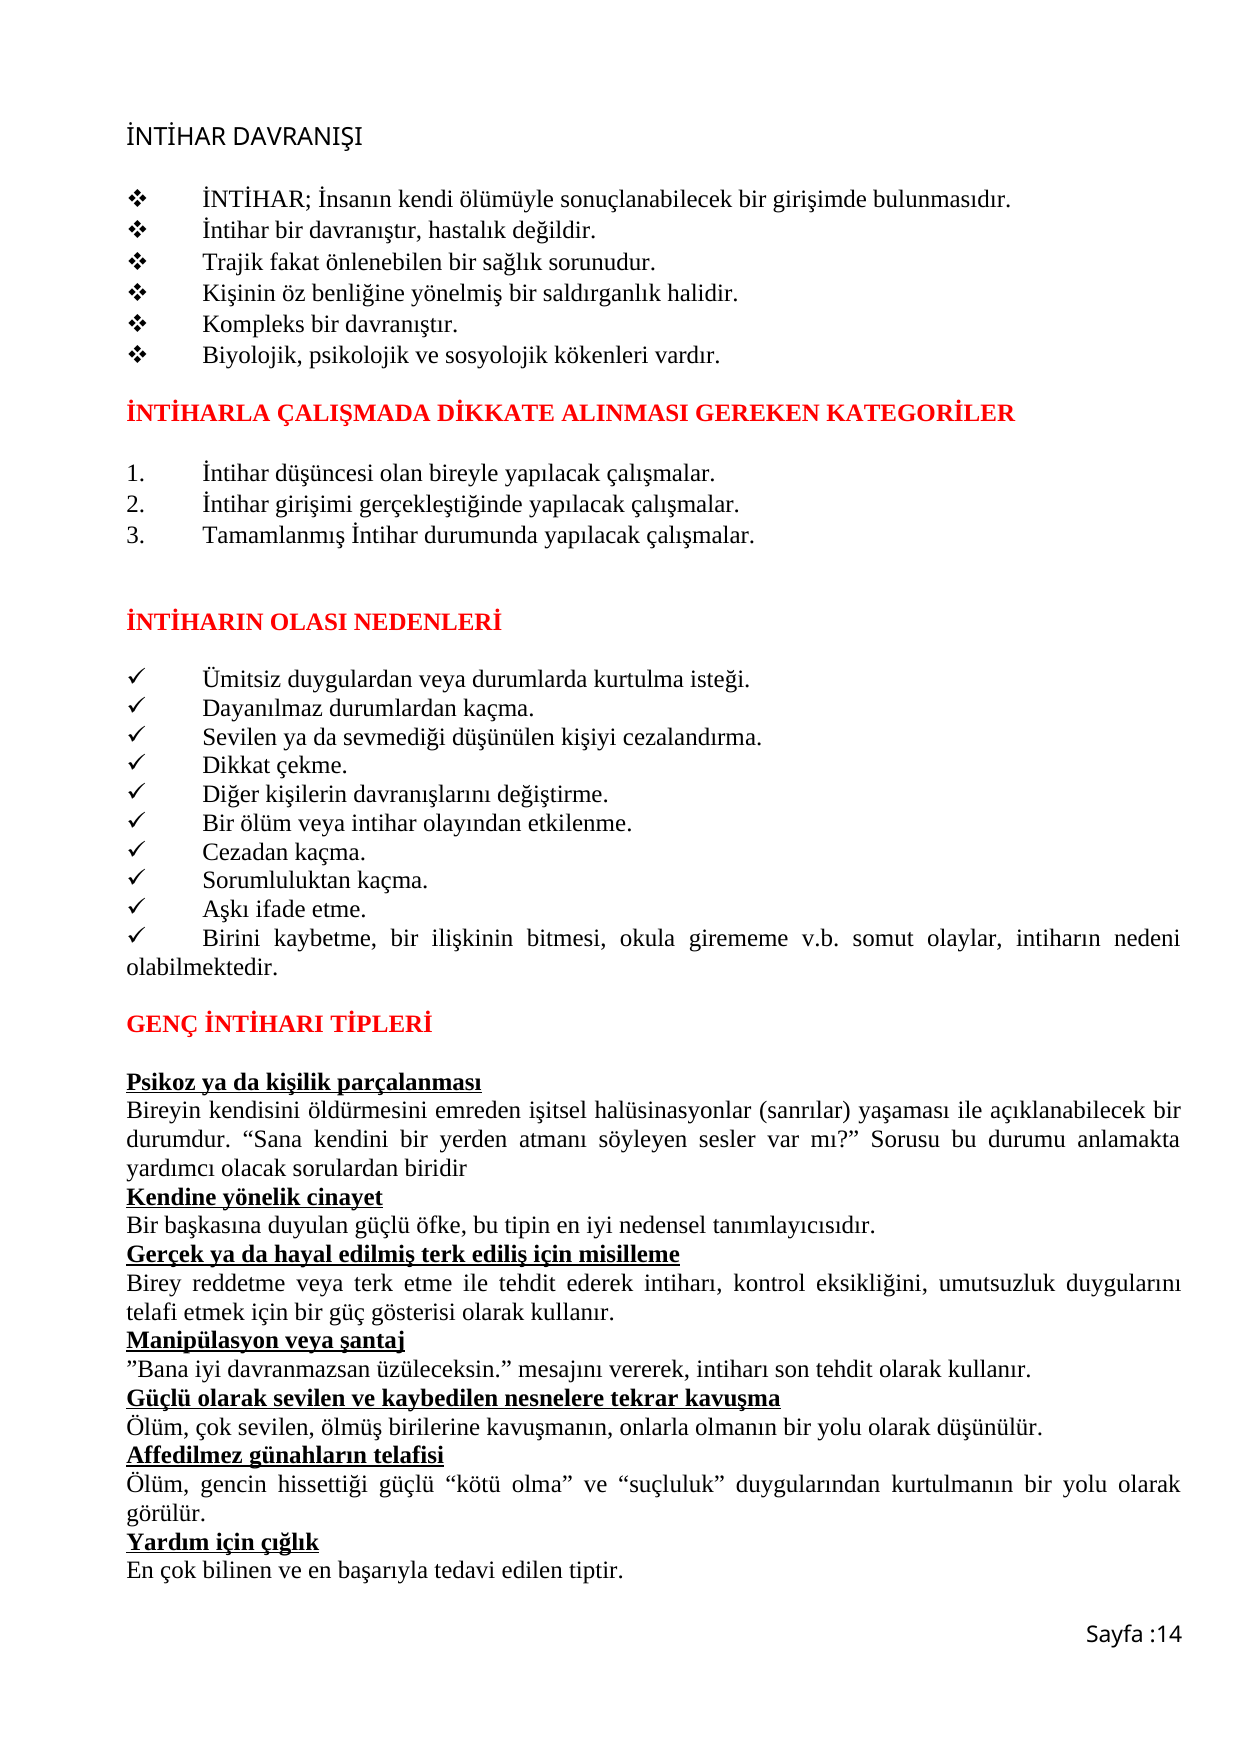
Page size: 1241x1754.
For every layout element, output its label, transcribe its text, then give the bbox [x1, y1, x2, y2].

text Ölüm, çok sevilen, ölmüş birilerine kavuşmanın, onlarla olmanın bir yolu olarak düşünülür. [126, 1412, 1182, 1440]
list Birini kaybetme, bir ilişkinin bitmesi, okula girememe v.b. somut olaylar, intiharın nedeni olabilmektedir. [126, 923, 1182, 980]
text Yardım için çığlık [126, 1527, 1182, 1555]
text Birey reddetme veya terk etme ile tehdit ederek intiharı, kontrol eksikliğini, umutsuzluk duygularını telafi etmek için bir güç gösterisi olarak kullanır. [126, 1268, 1182, 1325]
text Bireyin kendisini öldürmesini emreden işitsel halüsinasyonlar (sanrılar) yaşaması ile açıklanabilecek bir durumdur. “Sana kendini bir yerden atmanı söyleyen sesler var mı?” Sorusu bu durumu anlamakta yardımcı olacak sorulardan biridir [126, 1095, 1182, 1182]
list Bir ölüm veya intihar olayından etkilenme. [126, 808, 1182, 837]
text Affedilmez günahların telafisi [126, 1440, 1182, 1469]
list Trajik fakat önlenebilen bir sağlık sorunudur. [126, 247, 1182, 275]
text En çok bilinen ve en başarıyla tedavi edilen tiptir. [126, 1555, 1182, 1584]
list Ümitsiz duygulardan veya durumlarda kurtulma isteği. [126, 664, 1182, 693]
text Güçlü olarak sevilen ve kaybedilen nesnelere tekrar kavuşma [126, 1383, 1182, 1412]
text İNTİHARLA ÇALIŞMADA DİKKATE ALINMASI GEREKEN KATEGORİLER [126, 398, 1182, 427]
list Biyolojik, psikolojik ve sosyolojik kökenleri vardır. [126, 340, 1182, 369]
text GENÇ İNTİHARI TİPLERİ [126, 1009, 1182, 1038]
list İntihar düşüncesi olan bireyle yapılacak çalışmalar. [126, 458, 1182, 487]
list Sorumluluktan kaçma. [126, 865, 1182, 894]
list Diğer kişilerin davranışlarını değiştirme. [126, 779, 1182, 808]
list İntihar girişimi gerçekleştiğinde yapılacak çalışmalar. [126, 489, 1182, 518]
text Psikoz ya da kişilik parçalanması [126, 1067, 1182, 1095]
list İntihar bir davranıştır, hastalık değildir. [126, 215, 1182, 244]
text İNTİHAR DAVRANIŞI [126, 119, 1182, 153]
text İNTİHARIN OLASI NEDENLERİ [126, 607, 1182, 635]
text Kendine yönelik cinayet [126, 1182, 1182, 1210]
list Cezadan kaçma. [126, 837, 1182, 865]
list Dikkat çekme. [126, 750, 1182, 779]
list Aşkı ifade etme. [126, 894, 1182, 923]
text Gerçek ya da hayal edilmiş terk ediliş için misilleme [126, 1239, 1182, 1268]
list Dayanılmaz durumlardan kaçma. [126, 693, 1182, 722]
list Kompleks bir davranıştır. [126, 309, 1182, 338]
list Kişinin öz benliğine yönelmiş bir saldırganlık halidir. [126, 278, 1182, 307]
list İNTİHAR; İnsanın kendi ölümüyle sonuçlanabilecek bir girişimde bulunmasıdır. [126, 184, 1182, 213]
text Manipülasyon veya şantaj [126, 1325, 1182, 1354]
text ”Bana iyi davranmazsan üzüleceksin.” mesajını vererek, intiharı son tehdit olarak kullanır. [126, 1354, 1182, 1383]
text Bir başkasına duyulan güçlü öfke, bu tipin en iyi nedensel tanımlayıcısıdır. [126, 1210, 1182, 1239]
list Tamamlanmış İntihar durumunda yapılacak çalışmalar. [126, 520, 1182, 549]
list Sevilen ya da sevmediği düşünülen kişiyi cezalandırma. [126, 722, 1182, 750]
text Ölüm, gencin hissettiği güçlü “kötü olma” ve “suçluluk” duygularından kurtulmanın bir yolu olarak görülür. [126, 1469, 1182, 1527]
